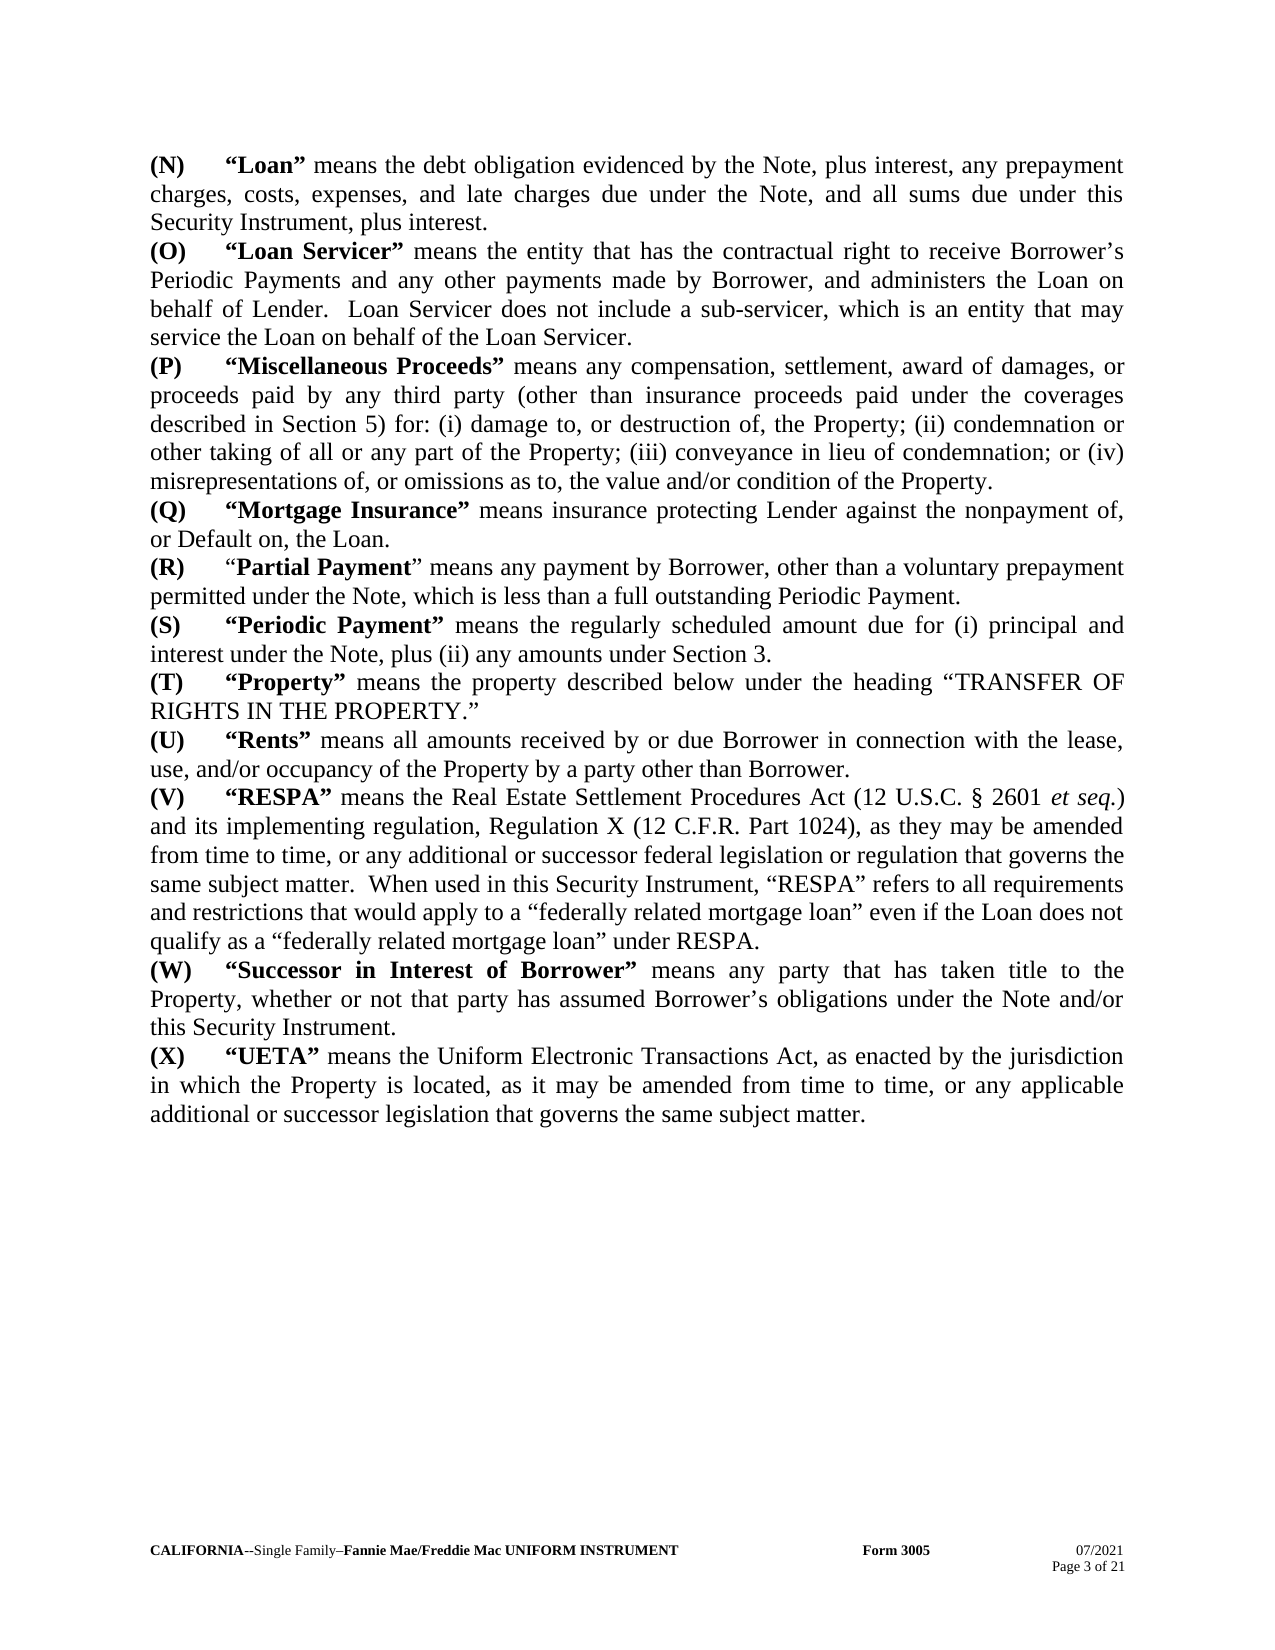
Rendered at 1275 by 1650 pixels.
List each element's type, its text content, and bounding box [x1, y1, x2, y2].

text (N) “Loan” means the debt obligation evidenced by the Note, plus interest, any prepayment charges, costs, expenses, and late charges due under the Note, and all sums due under this Security Instrument, plus interest. [150, 150, 1125, 236]
text (O) “Loan Servicer” means the entity that has the contractual right to receive Borrower’s Periodic Payments and any other payments made by Borrower, and administers the Loan on behalf of Lender. Loan Servicer does not include a sub-servicer, which is an entity that may service the Loan on behalf of the Loan Servicer. [150, 236, 1125, 351]
text (Q) “Mortgage Insurance” means insurance protecting Lender against the nonpayment of, or Default on, the Loan. [150, 495, 1125, 552]
text (S) “Periodic Payment” means the regularly scheduled amount due for (i) principal and interest under the Note, plus (ii) any amounts under Section 3. [150, 610, 1125, 667]
text (T) “Property” means the property described below under the heading “Transfer of Rights in the Property.” [150, 667, 1125, 725]
text (R) “Partial Payment” means any payment by Borrower, other than a voluntary prepayment permitted under the Note, which is less than a full outstanding Periodic Payment. [150, 552, 1125, 610]
text (U) “Rents” means all amounts received by or due Borrower in connection with the lease, use, and/or occupancy of the Property by a party other than Borrower. [150, 725, 1125, 782]
text (W) “Successor in Interest of Borrower” means any party that has taken title to the Property, whether or not that party has assumed Borrower’s obligations under the Note and/or this Security Instrument. [150, 955, 1125, 1041]
text (P) “Miscellaneous Proceeds” means any compensation, settlement, award of damages, or proceeds paid by any third party (other than insurance proceeds paid under the coverages described in Section 5) for: (i) damage to, or destruction of, the Property; (ii) condemnation or other taking of all or any part of the Property; (iii) conveyance in lieu of condemnation; or (iv) misrepresentations of, or omissions as to, the value and/or condition of the Property. [150, 351, 1125, 495]
text (X) “UETA” means the Uniform Electronic Transactions Act, as enacted by the jurisdiction in which the Property is located, as it may be amended from time to time, or any applicable additional or successor legislation that governs the same subject matter. [150, 1041, 1125, 1127]
text (V) “RESPA” means the Real Estate Settlement Procedures Act (12 U.S.C. § 2601 et seq.) and its implementing regulation, Regulation X (12 C.F.R. Part 1024), as they may be amended from time to time, or any additional or successor federal legislation or regulation that governs the same subject matter. When used in this Security Instrument, “RESPA” refers to all requirements and restrictions that would apply to a “federally related mortgage loan” even if the Loan does not qualify as a “federally related mortgage loan” under RESPA. [150, 782, 1125, 955]
